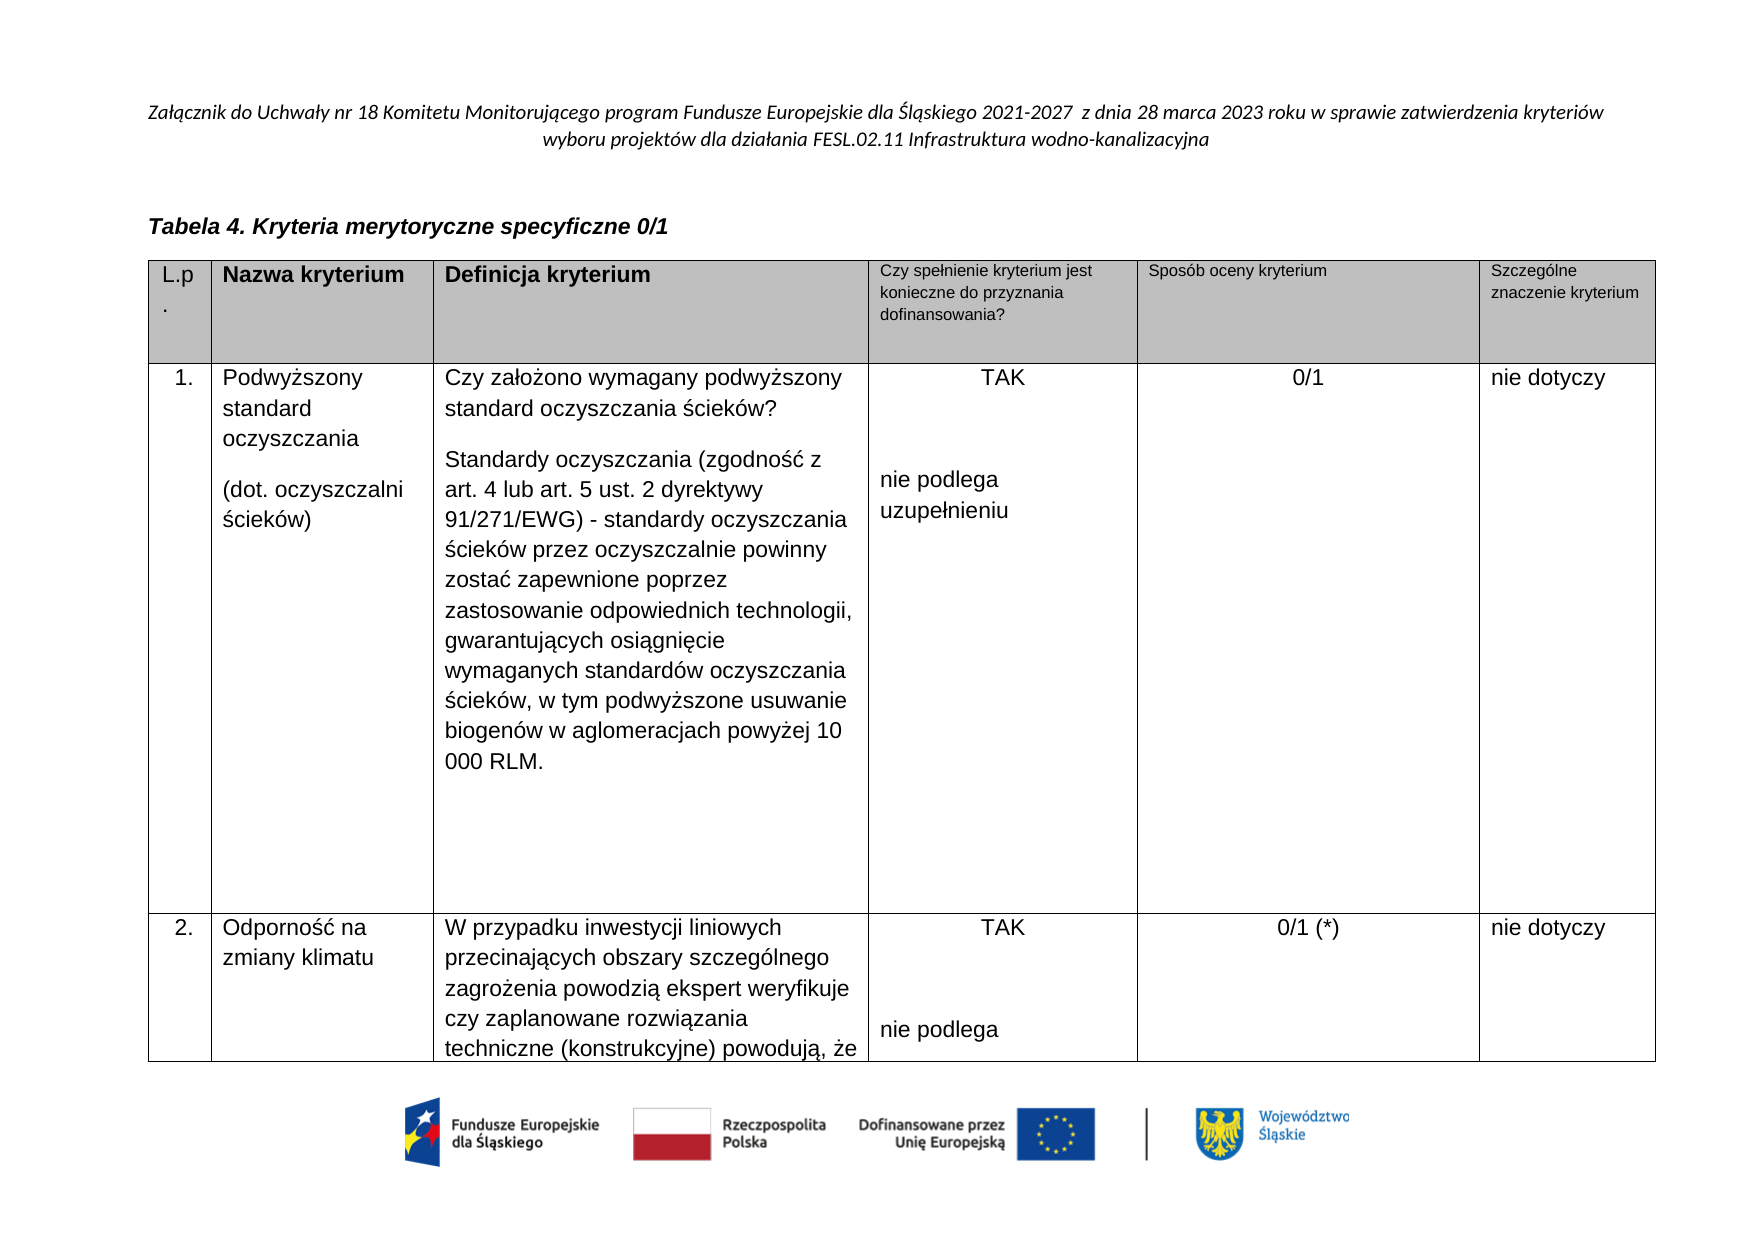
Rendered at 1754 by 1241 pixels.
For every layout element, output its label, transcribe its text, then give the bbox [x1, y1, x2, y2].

table_cell Czy założono wymagany podwyższony standard oczyszczania ścieków? Standardy oczyszczania (zgodność z art. 4 lub art. 5 ust. 2 dyrektywy 91/271/EWG) - standardy oczyszczania ścieków przez oczyszczalnie powinny zostać zapewnione poprzez zastosowanie odpowiednich technologii, gwarantujących osiągnięcie wymaganych standardów oczyszczania ścieków, w tym podwyższone usuwanie biogenów w aglomeracjach powyżej 10 000 RLM. [434, 364, 868, 913]
picture [405, 1097, 1349, 1167]
table_cell Odporność na zmiany klimatu [212, 914, 433, 1061]
table_cell TAK nie podlega uzupełnieniu [869, 364, 1137, 913]
table_header Nazwa kryterium [212, 261, 433, 363]
text Tabela 4. Kryteria merytoryczne specyficzne 0/1 [148, 213, 1606, 239]
table_cell TAK nie podlega uzupełnieniu [869, 914, 1137, 1061]
table_header L.p. [149, 261, 211, 363]
table_cell nie dotyczy [1480, 914, 1655, 1061]
table_header Czy spełnienie kryterium jest konieczne do przyznania dofinansowania? [869, 261, 1137, 363]
table_cell [149, 914, 211, 1061]
table_cell Podwyższony standard oczyszczania (dot. oczyszczalni ścieków) [212, 364, 433, 913]
table_header Definicja kryterium [434, 261, 868, 363]
table_header Sposób oceny kryterium [1138, 261, 1479, 363]
table_cell [149, 364, 211, 913]
table_cell 0/1 [1138, 364, 1479, 913]
table_cell nie dotyczy [1480, 364, 1655, 913]
table_header Szczególne znaczenie kryterium [1480, 261, 1655, 363]
table_cell 0/1 (*) [1138, 914, 1479, 1061]
